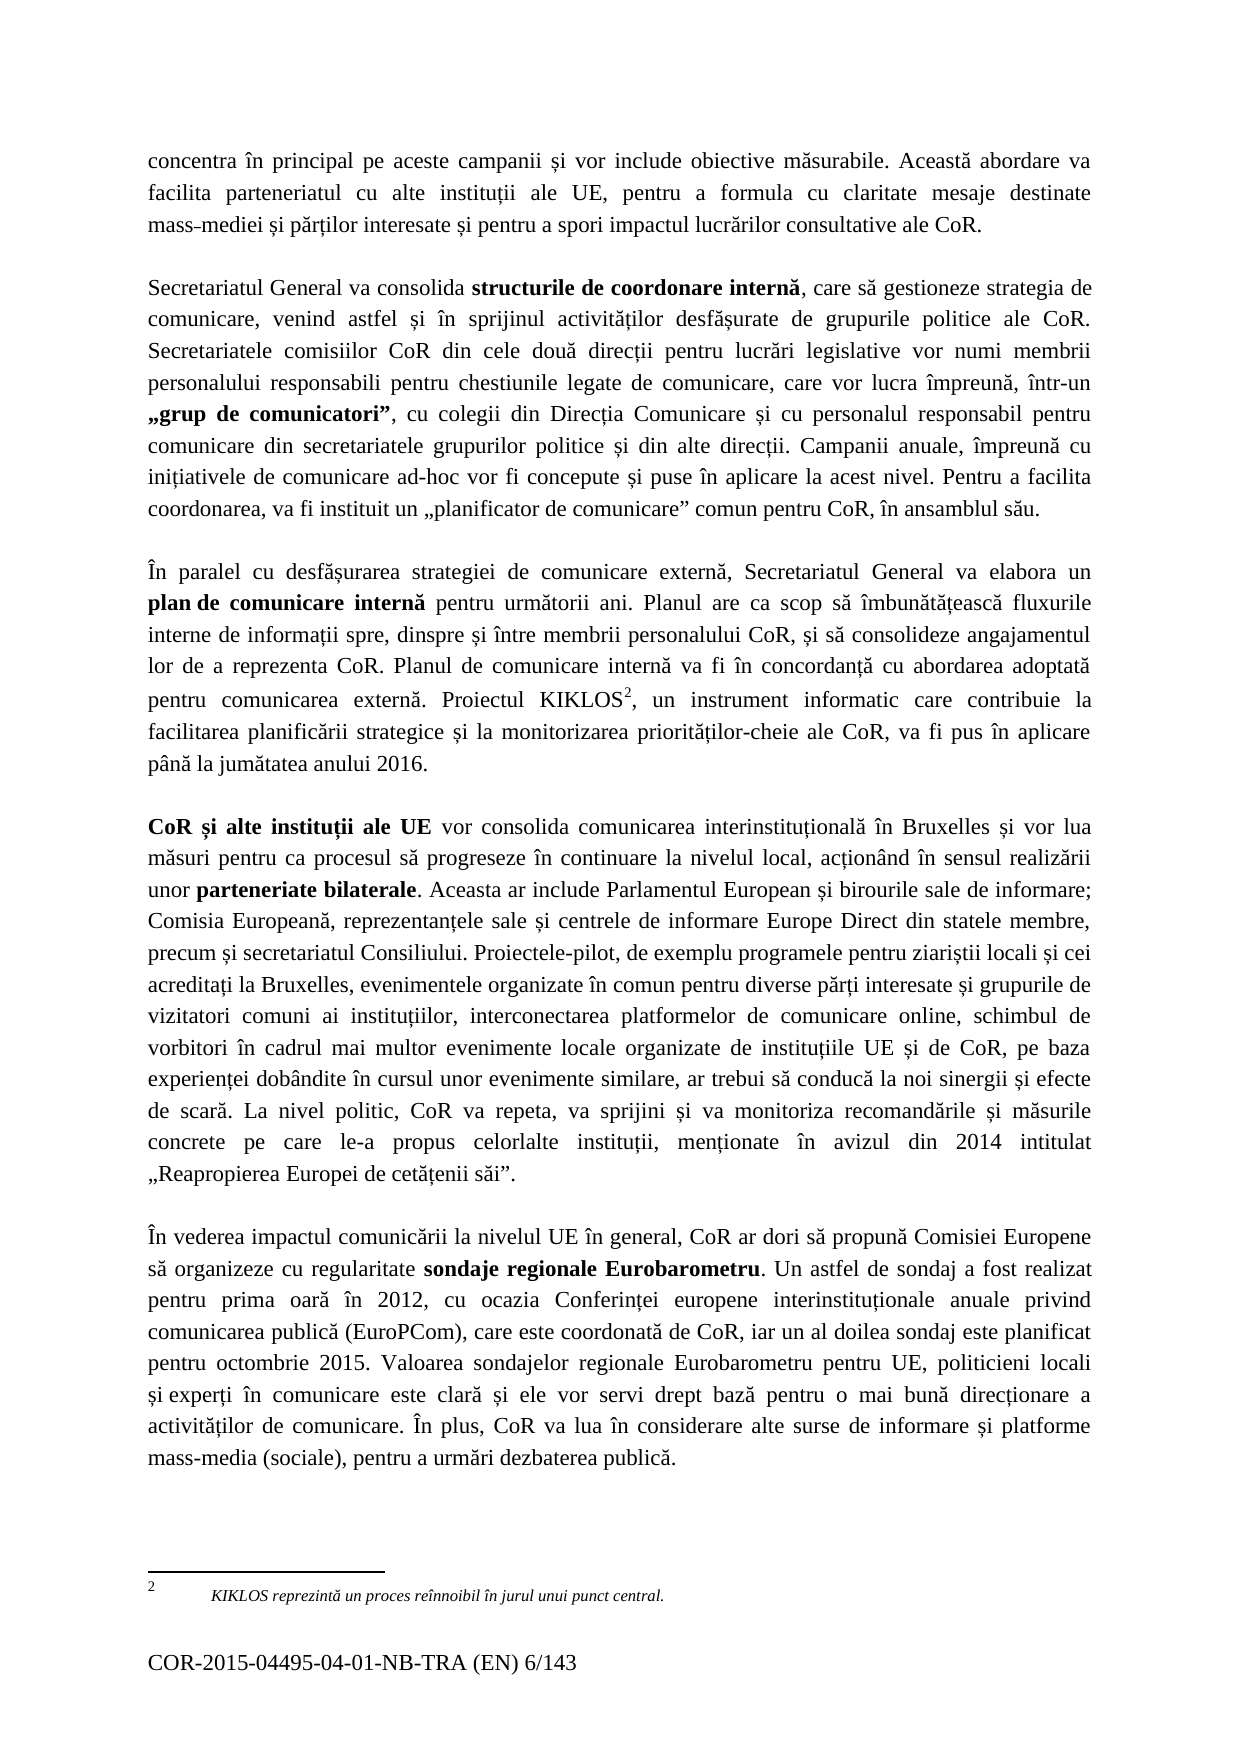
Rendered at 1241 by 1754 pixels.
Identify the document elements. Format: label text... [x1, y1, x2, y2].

text În paralel cu desfășurarea strategiei de comunicare externă, Secretariatul General va elabora un plan de comunicare internă pentru următorii ani. Planul are ca scop să îmbunătățească fluxurile interne de informații spre, dinspre și între membrii personalului CoR, și să consolideze angajamentul lor de a reprezenta CoR. Planul de comunicare internă va fi în concordanță cu abordarea adoptată pentru comunicarea externă. Proiectul KIKLOS, un instrument informatic care contribuie la facilitarea planificării strategice și la monitorizarea priorităților-cheie ale CoR, va fi pus în aplicare până la jumătatea anului 2016. [148, 558, 1093, 776]
text În vederea impactul comunicării la nivelul UE în general, CoR ar dori să propună Comisiei Europene să organizeze cu regularitate sondaje regionale Eurobarometru. Un astfel de sondaj a fost realizat pentru prima oară în 2012, cu ocazia Conferinței europene interinstituționale anuale privind comunicarea publică (EuroPCom), care este coordonată de CoR, iar un al doilea sondaj este planificat pentru octombrie 2015. Valoarea sondajelor regionale Eurobarometru pentru UE, politicieni locali și experți în comunicare este clară și ele vor servi drept bază pentru o mai bună direcționare a activităților de comunicare. În plus, CoR va lua în considerare alte surse de informare și platforme mass-media (sociale), pentru a urmări dezbaterea publică. [148, 1223, 1093, 1470]
text Secretariatul General va consolida structurile de coordonare internă, care să gestioneze strategia de comunicare, venind astfel și în sprijinul activităților desfășurate de grupurile politice ale CoR. Secretariatele comisiilor CoR din cele două direcții pentru lucrări legislative vor numi membrii personalului responsabili pentru chestiunile legate de comunicare, care vor lucra împreună, într-un „grup de comunicatori”, cu colegii din Direcția Comunicare și cu personalul responsabil pentru comunicare din secretariatele grupurilor politice și din alte direcții. Campanii anuale, împreună cu inițiativele de comunicare ad-hoc vor fi concepute și puse în aplicare la acest nivel. Pentru a facilita coordonarea, va fi instituit un „planificator de comunicare” comun pentru CoR, în ansamblul său. [148, 274, 1093, 521]
text CoR și alte instituții ale UE vor consolida comunicarea interinstituțională în Bruxelles și vor lua măsuri pentru ca procesul să progreseze în continuare la nivelul local, acționând în sensul realizării unor parteneriate bilaterale. Aceasta ar include Parlamentul European și birourile sale de informare; Comisia Europeană, reprezentanțele sale și centrele de informare Europe Direct din statele membre, precum și secretariatul Consiliului. Proiectele-pilot, de exemplu programele pentru ziariștii locali și cei acreditați la Bruxelles, evenimentele organizate în comun pentru diverse părți interesate și grupurile de vizitatori comuni ai instituțiilor, interconectarea platformelor de comunicare online, schimbul de vorbitori în cadrul mai multor evenimente locale organizate de instituțiile UE și de CoR, pe baza experienței dobândite în cursul unor evenimente similare, ar trebui să conducă la noi sinergii și efecte de scară. La nivel politic, CoR va repeta, va sprijini și va monitoriza recomandările și măsurile concrete pe care le-a propus celorlalte instituții, menționate în avizul din 2014 intitulat „Reapropierea Europei de cetățenii săi”. [148, 813, 1093, 1186]
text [148, 148, 1093, 237]
